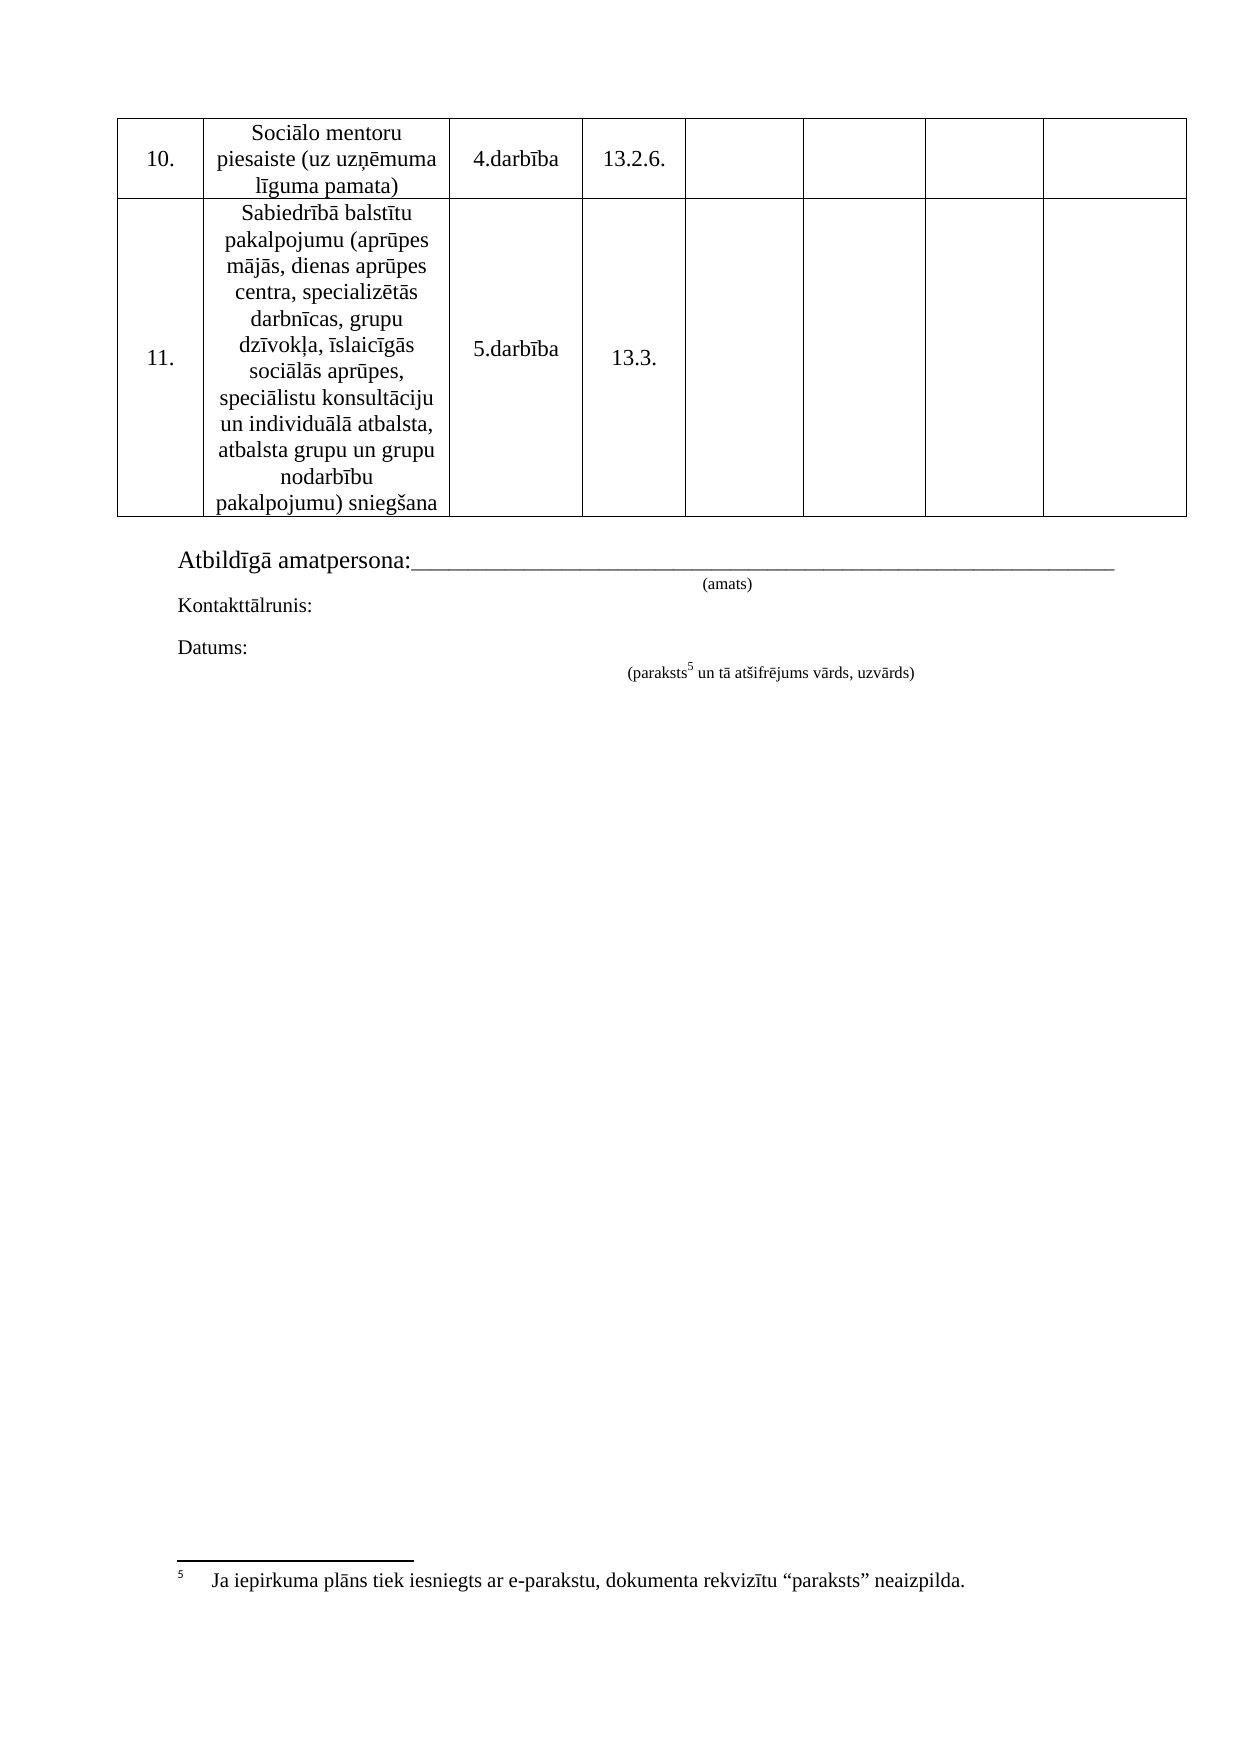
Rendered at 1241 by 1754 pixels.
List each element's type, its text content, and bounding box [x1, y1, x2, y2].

table_cell 13.2.6. [583, 119, 685, 198]
table_cell [804, 119, 925, 198]
table_cell Sabiedrībā balstītu pakalpojumu (aprūpes mājās, dienas aprūpes centra, specializētās darbnīcas, grupu dzīvokļa, īslaicīgās sociālās aprūpes, speciālistu konsultāciju un individuālā atbalsta, atbalsta grupu un grupu nodarbību pakalpojumu) sniegšana [204, 199, 449, 516]
text Datums: [177, 635, 1122, 659]
text (paraksts un tā atšifrējums vārds, uzvārds) [177, 659, 1122, 683]
table_cell [1044, 199, 1186, 516]
table_cell 4.darbība [450, 119, 582, 198]
table_cell 5.darbība [450, 199, 582, 516]
table_cell [926, 119, 1043, 198]
table_cell [926, 199, 1043, 516]
table_cell 10. [118, 119, 203, 198]
table_cell [686, 199, 803, 516]
table_cell [1044, 119, 1186, 198]
text Atbildīgā amatpersona:___________________________________________________________________________ [177, 545, 1122, 574]
table_cell 11. [118, 199, 203, 516]
text (amats) [627, 574, 1122, 593]
text Kontakttālrunis: [177, 593, 1122, 617]
table_cell [686, 119, 803, 198]
table_cell Sociālo mentoru piesaiste (uz uzņēmuma līguma pamata) [204, 119, 449, 198]
table_cell 13.3. [583, 199, 685, 516]
table_cell [804, 199, 925, 516]
